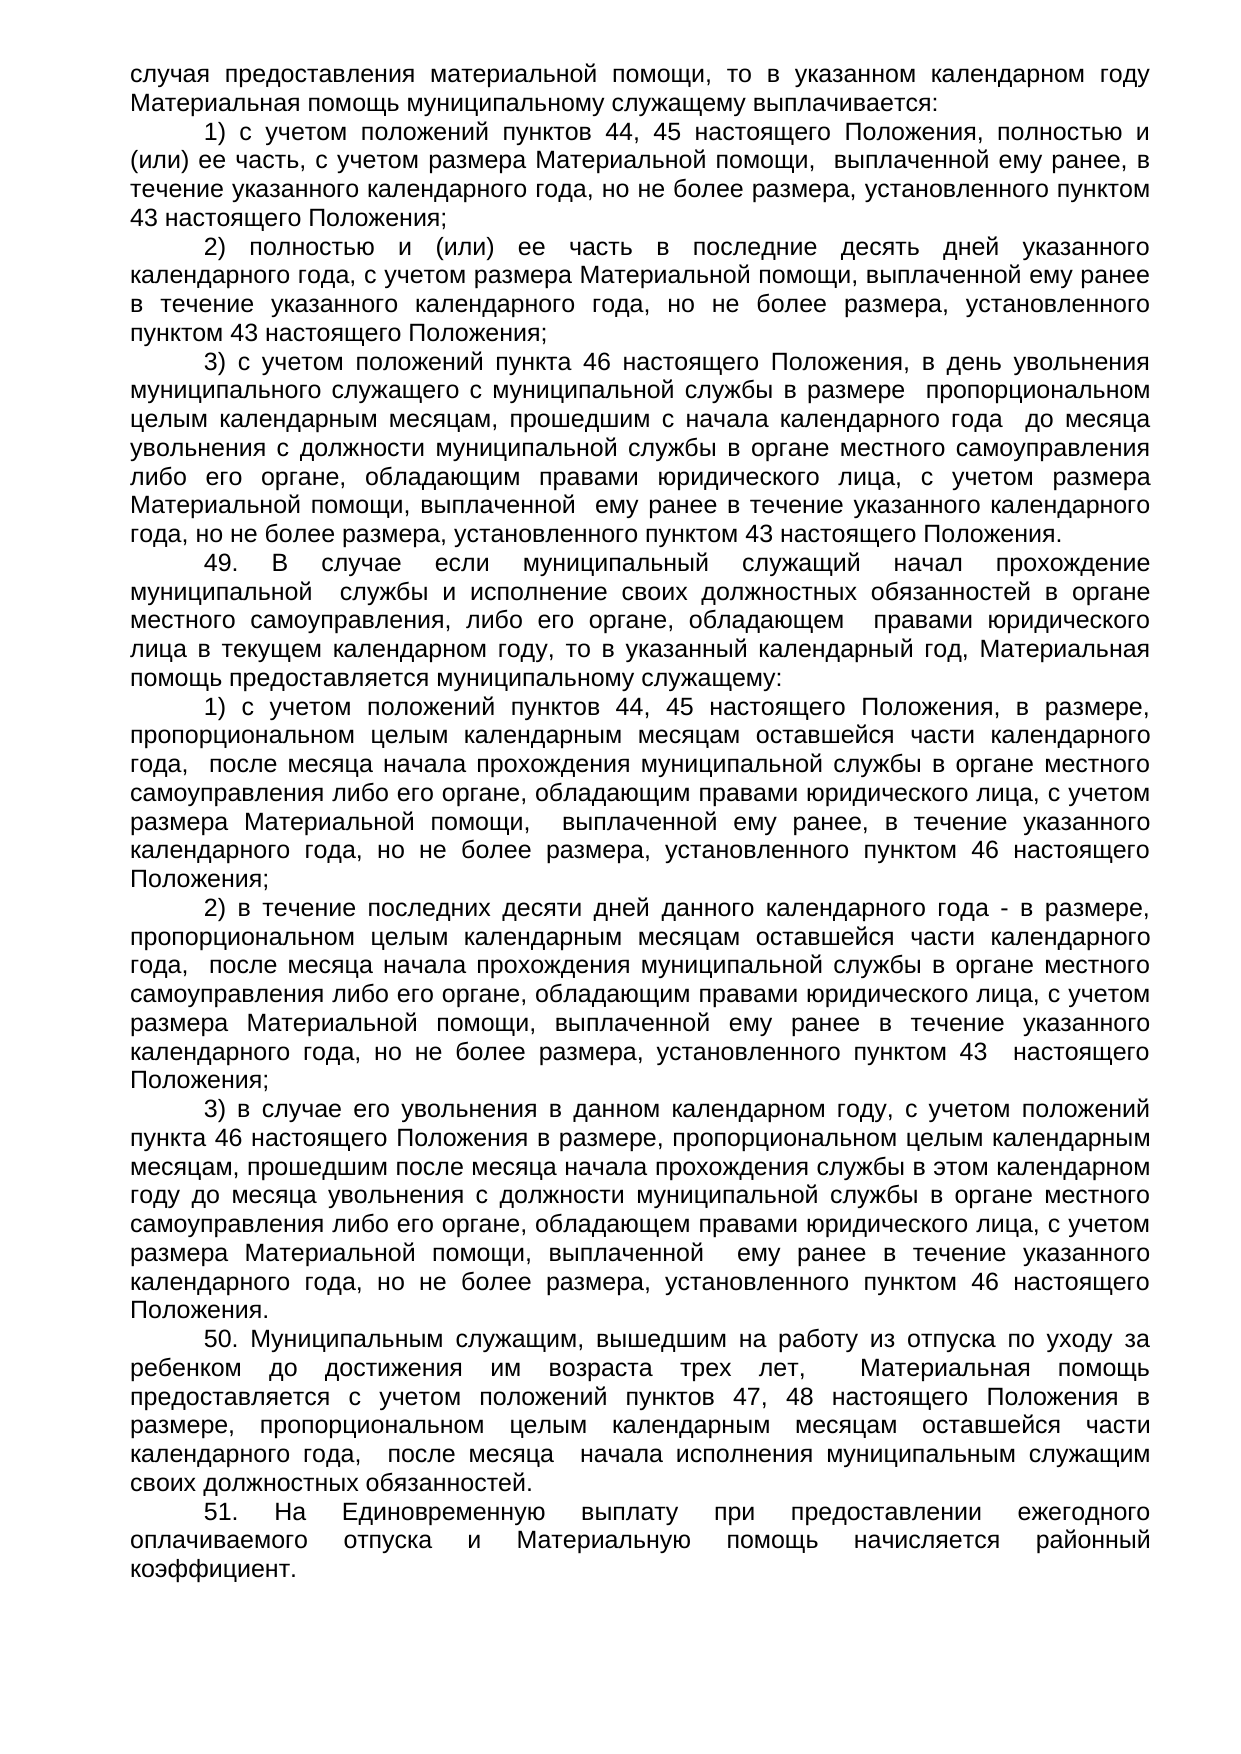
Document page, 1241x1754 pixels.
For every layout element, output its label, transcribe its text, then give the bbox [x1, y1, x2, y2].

text 3) в случае его увольнения в данном календарном году, с учетом положений пункта 46 настоящего Положения в размере, пропорциональном целым календарным месяцам, прошедшим после месяца начала прохождения службы в этом календарном году до месяца увольнения с должности муниципальной службы в органе местного самоуправления либо его органе, обладающем правами юридического лица, с учетом размера Материальной помощи, выплаченной ему ранее в течение указанного календарного года, но не более размера, установленного пунктом 46 настоящего Положения. [130, 1094, 1152, 1324]
text 1) с учетом положений пунктов 44, 45 настоящего Положения, полностью и (или) ее часть, с учетом размера Материальной помощи, выплаченной ему ранее, в течение указанного календарного года, но не более размера, установленного пунктом 43 настоящего Положения; [130, 117, 1152, 232]
text 2) полностью и (или) ее часть в последние десять дней указанного календарного года, с учетом размера Материальной помощи, выплаченной ему ранее в течение указанного календарного года, но не более размера, установленного пунктом 43 настоящего Положения; [130, 232, 1152, 347]
text 50. Муниципальным служащим, вышедшим на работу из отпуска по уходу за ребенком до достижения им возраста трех лет, Материальная помощь предоставляется с учетом положений пунктов 47, 48 настоящего Положения в размере, пропорциональном целым календарным месяцам оставшейся части календарного года, после месяца начала исполнения муниципальным служащим своих должностных обязанностей. [130, 1324, 1152, 1497]
text 2) в течение последних десяти дней данного календарного года - в размере, пропорциональном целым календарным месяцам оставшейся части календарного года, после месяца начала прохождения муниципальной службы в органе местного самоуправления либо его органе, обладающим правами юридического лица, с учетом размера Материальной помощи, выплаченной ему ранее в течение указанного календарного года, но не более размера, установленного пунктом 43 настоящего Положения; [130, 893, 1152, 1094]
text 3) с учетом положений пункта 46 настоящего Положения, в день увольнения муниципального служащего с муниципальной службы в размере пропорциональном целым календарным месяцам, прошедшим с начала календарного года до месяца увольнения с должности муниципальной службы в органе местного самоуправления либо его органе, обладающим правами юридического лица, с учетом размера Материальной помощи, выплаченной ему ранее в течение указанного календарного года, но не более размера, установленного пунктом 43 настоящего Положения. [130, 347, 1152, 548]
text 49. В случае если муниципальный служащий начал прохождение муниципальной службы и исполнение своих должностных обязанностей в органе местного самоуправления, либо его органе, обладающем правами юридического лица в текущем календарном году, то в указанный календарный год, Материальная помощь предоставляется муниципальному служащему: [130, 548, 1152, 692]
text 1) с учетом положений пунктов 44, 45 настоящего Положения, в размере, пропорциональном целым календарным месяцам оставшейся части календарного года, после месяца начала прохождения муниципальной службы в органе местного самоуправления либо его органе, обладающим правами юридического лица, с учетом размера Материальной помощи, выплаченной ему ранее, в течение указанного календарного года, но не более размера, установленного пунктом 46 настоящего Положения; [130, 692, 1152, 893]
text 51. На Единовременную выплату при предоставлении ежегодного оплачиваемого отпуска и Материальную помощь начисляется районный коэффициент. [130, 1497, 1152, 1583]
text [130, 59, 1152, 117]
